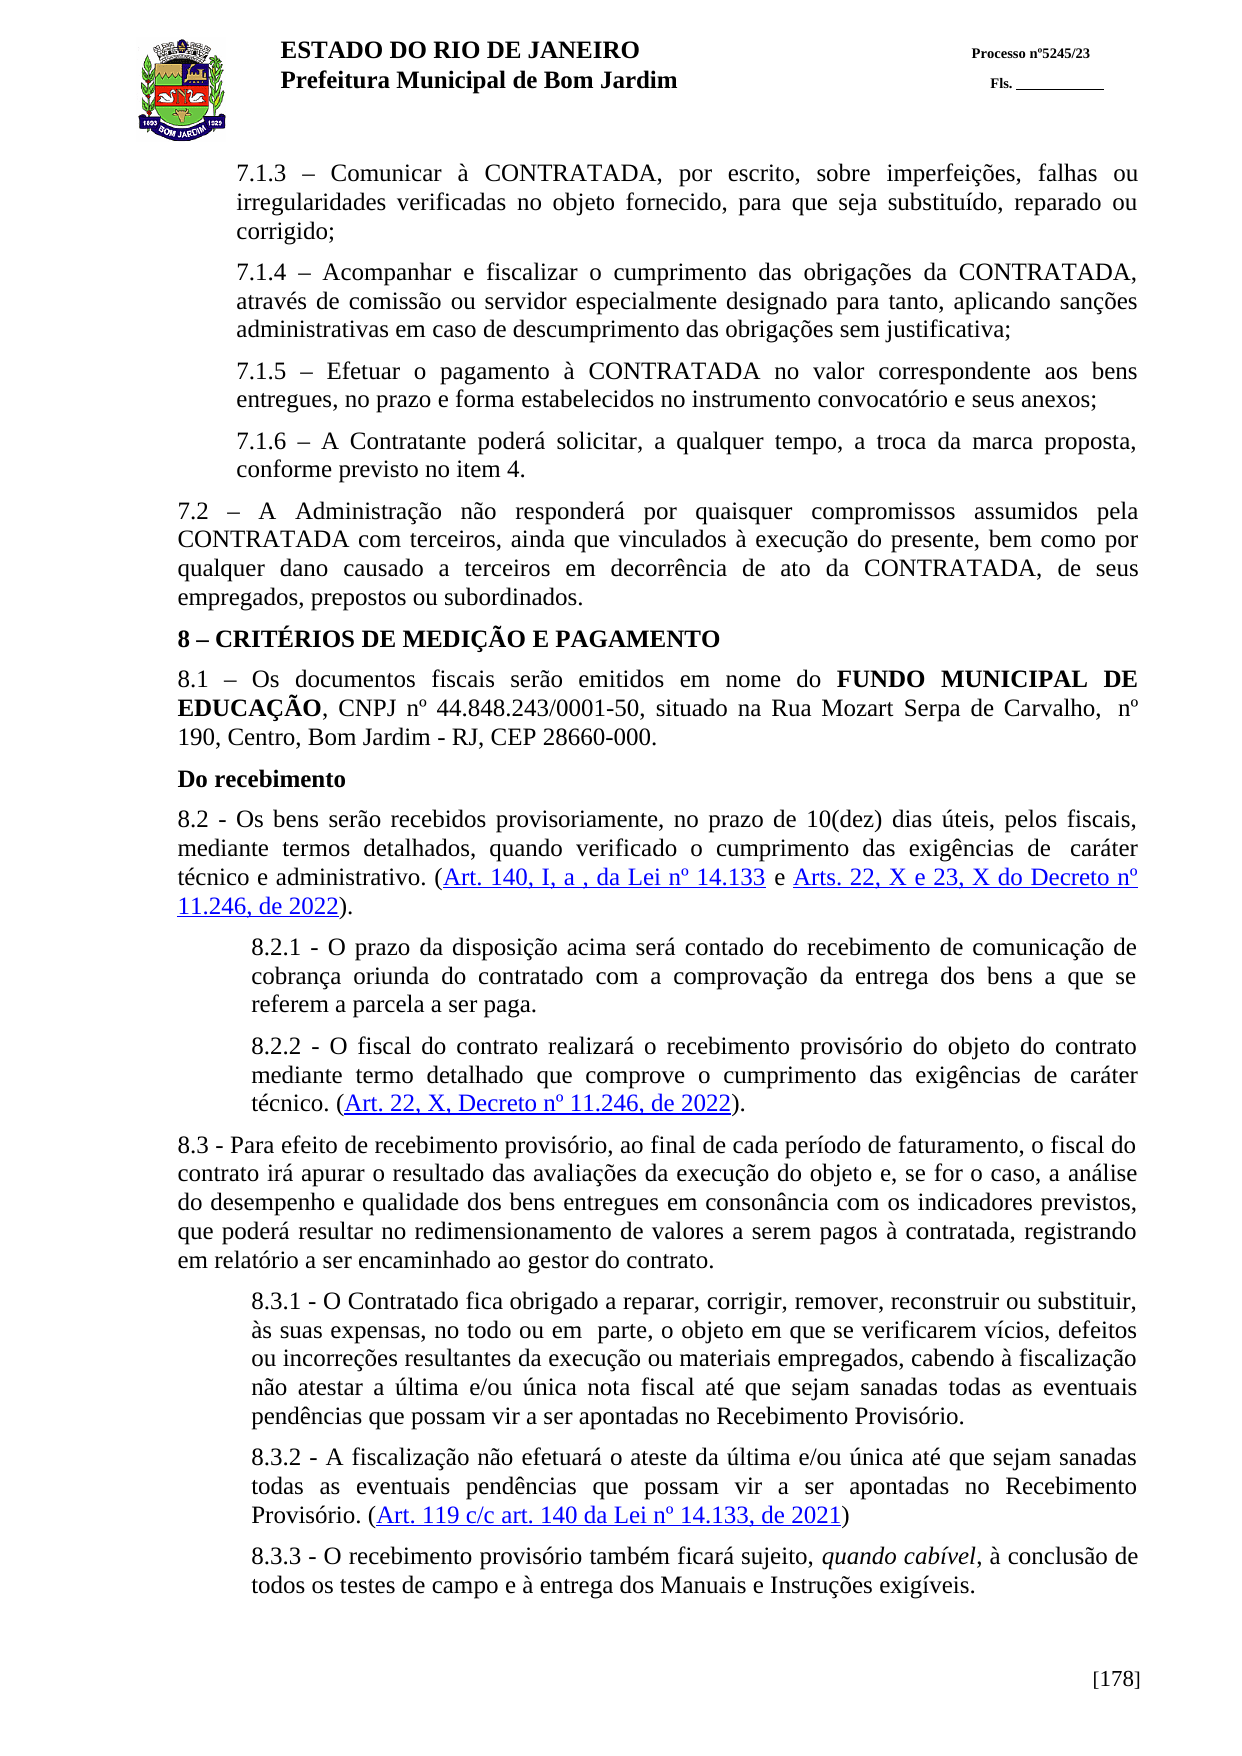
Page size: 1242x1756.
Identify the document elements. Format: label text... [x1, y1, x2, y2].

subtitle – CRITÉRIOS DE MEDIÇÃO E PAGAMENTO [177, 624, 1242, 653]
list – Acompanhar e fiscalizar o cumprimento das obrigações da CONTRATADA, através de comissão ou servidor especialmente designado para tanto, aplicando sanções administrativas em caso de descumprimento das obrigações sem justificativa; [236, 257, 1138, 343]
list – Comunicar à CONTRATADA, por escrito, sobre imperfeições, falhas ou irregularidades verificadas no objeto fornecido, para que seja substituído, reparado ou corrigido; [236, 158, 1138, 244]
picture [136, 37, 227, 142]
list - A fiscalização não efetuará o ateste da última e/ou única até que sejam sanadas todas as eventuais pendências que possam vir a ser apontadas no Recebimento Provisório. (Art. 119 c/c art. 140 da Lei nº 14.133, de 2021) [251, 1442, 1138, 1528]
list - Os bens serão recebidos provisoriamente, no prazo de 10(dez) dias úteis, pelos fiscais, mediante termos detalhados, quando verificado o cumprimento das exigências de caráter técnico e administrativo. (Art. 140, I, a , da Lei nº 14.133 e Arts. 22, X e 23, X do Decreto nº 11.246, de 2022). [177, 804, 1139, 919]
list - O Contratado fica obrigado a reparar, corrigir, remover, reconstruir ou substituir, às suas expensas, no todo ou em parte, o objeto em que se verificarem vícios, defeitos ou incorreções resultantes da execução ou materiais empregados, cabendo à fiscalização não atestar a última e/ou única nota fiscal até que sejam sanadas todas as eventuais pendências que possam vir a ser apontadas no Recebimento Provisório. [251, 1286, 1138, 1430]
list – A Contratante poderá solicitar, a qualquer tempo, a troca da marca proposta, conforme previsto no item 4. [236, 426, 1138, 483]
list - O fiscal do contrato realizará o recebimento provisório do objeto do contrato mediante termo detalhado que comprove o cumprimento das exigências de caráter técnico. (Art. 22, X, Decreto nº 11.246, de 2022). [251, 1031, 1138, 1117]
subtitle Do recebimento [177, 764, 1242, 793]
list – A Administração não responderá por quaisquer compromissos assumidos pela CONTRATADA com terceiros, ainda que vinculados à execução do presente, bem como por qualquer dano causado a terceiros em decorrência de ato da CONTRATADA, de seus empregados, prepostos ou subordinados. [177, 496, 1139, 611]
list - O prazo da disposição acima será contado do recebimento de comunicação de cobrança oriunda do contratado com a comprovação da entrega dos bens a que se referem a parcela a ser paga. [251, 932, 1138, 1018]
list - Para efeito de recebimento provisório, ao final de cada período de faturamento, o fiscal do contrato irá apurar o resultado das avaliações da execução do objeto e, se for o caso, a análise do desempenho e qualidade dos bens entregues em consonância com os indicadores previstos, que poderá resultar no redimensionamento de valores a serem pagos à contratada, registrando em relatório a ser encaminhado ao gestor do contrato. [177, 1130, 1138, 1273]
list – Efetuar o pagamento à CONTRATADA no valor correspondente aos bens entregues, no prazo e forma estabelecidos no instrumento convocatório e seus anexos; [236, 356, 1138, 413]
list - O recebimento provisório também ficará sujeito, quando cabível, à conclusão de todos os testes de campo e à entrega dos Manuais e Instruções exigíveis. [251, 1541, 1138, 1598]
list – Os documentos fiscais serão emitidos em nome do FUNDO MUNICIPAL DE EDUCAÇÃO, CNPJ nº 44.848.243/0001-50, situado na Rua Mozart Serpa de Carvalho, nº 190, Centro, Bom Jardim - RJ, CEP 28660-000. [177, 664, 1138, 751]
